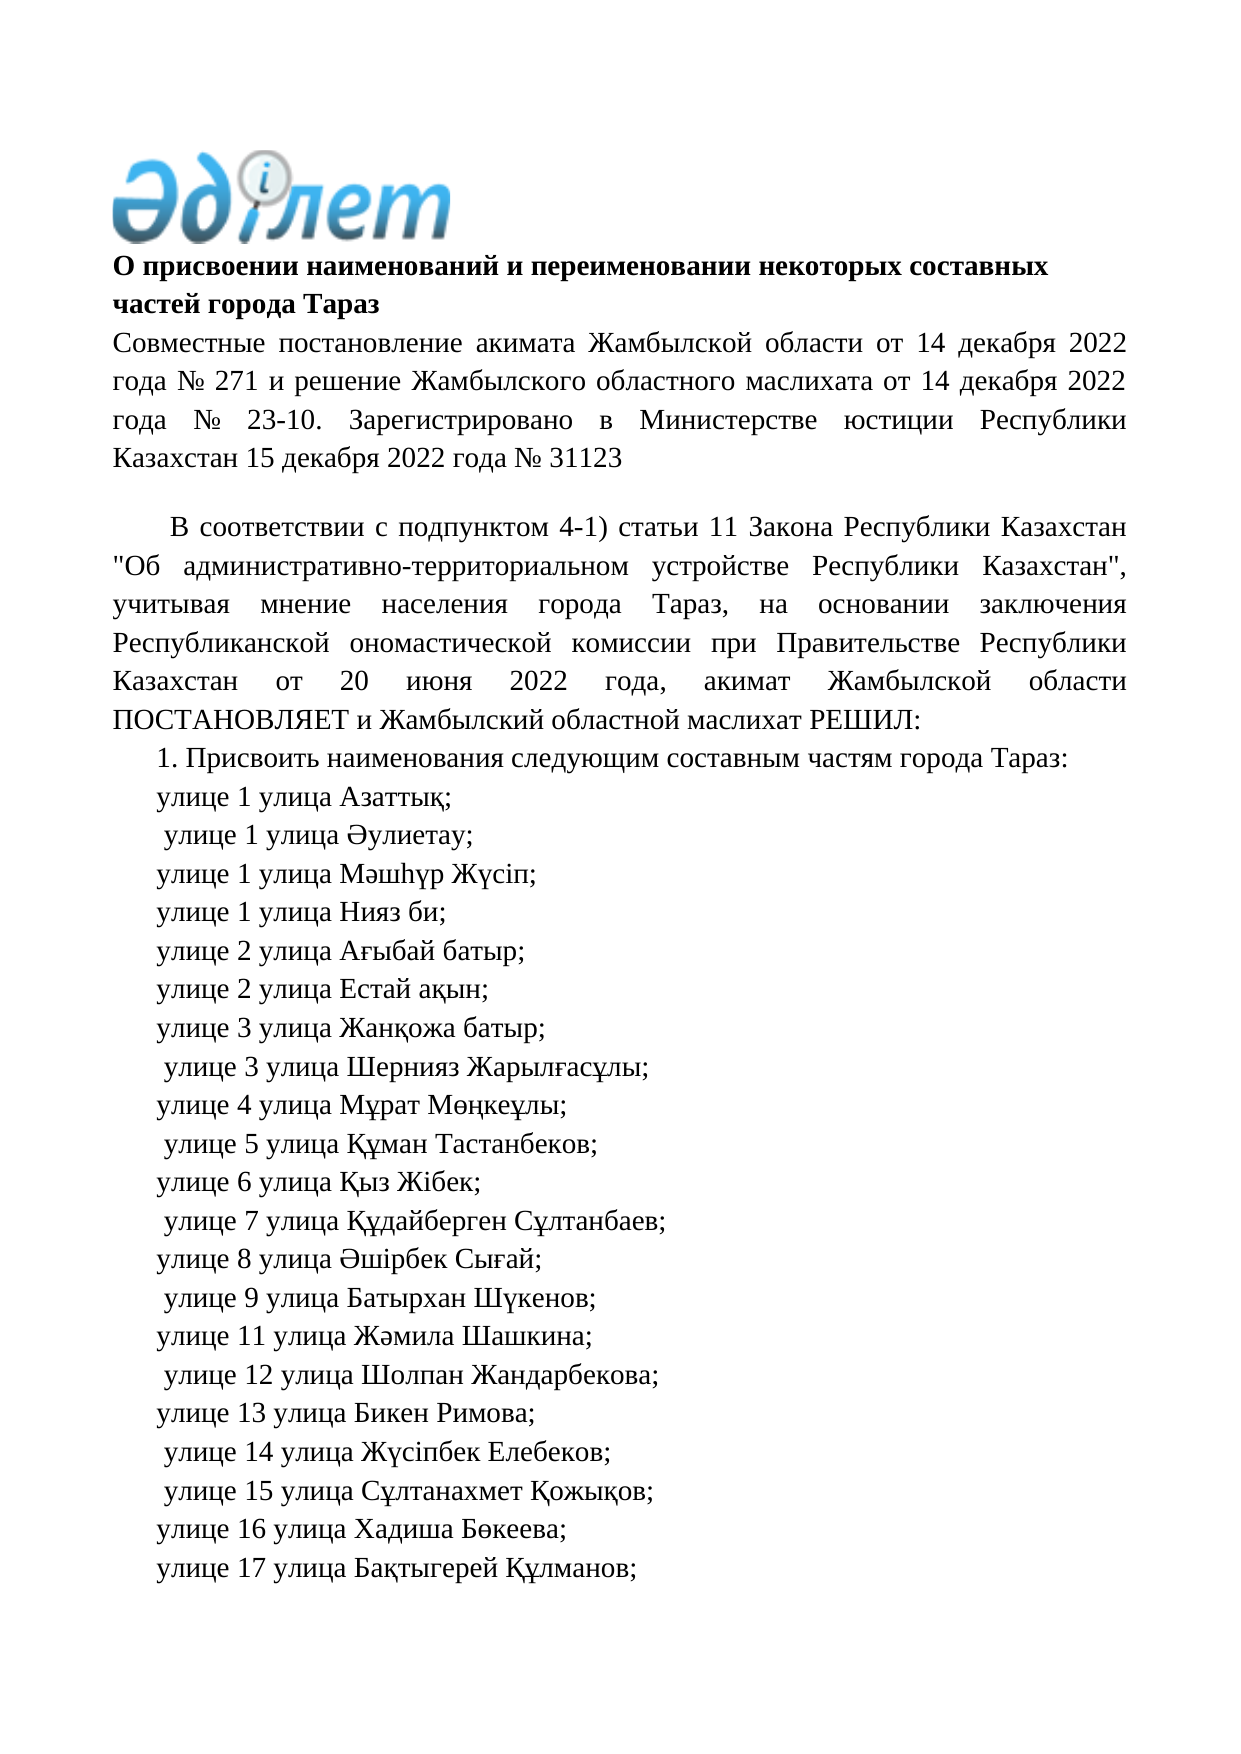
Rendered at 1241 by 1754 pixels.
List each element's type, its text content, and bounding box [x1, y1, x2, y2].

text улице 12 улица Шолпан Жандарбекова; [112, 1357, 1128, 1391]
text В соответствии с подпунктом 4-1) статьи 11 Закона Республики Казахстан "Об административно-территориальном устройстве Республики Казахстан", учитывая мнение населения города Тараз, на основании заключения Республиканской ономастической комиссии при Правительстве Республики Казахстан от 20 июня 2022 года, акимат Жамбылской области ПОСТАНОВЛЯЕТ и Жамбылский областной маслихат РЕШИЛ: [112, 509, 1128, 735]
text улице 17 улица Бақтыгерей Құлманов; [112, 1550, 1128, 1583]
text улице 9 улица Батырхан Шүкенов; [112, 1280, 1128, 1313]
text улице 6 улица Қыз Жібек; [112, 1164, 1128, 1198]
text улице 1 улица Нияз би; [112, 894, 1128, 928]
text улице 4 улица Мұрат Мөңкеұлы; [112, 1087, 1128, 1121]
text Совместные постановление акимата Жамбылской области от 14 декабря 2022 года № 271 и решение Жамбылского областного маслихата от 14 декабря 2022 года № 23-10. Зарегистрировано в Министерстве юстиции Республики Казахстан 15 декабря 2022 года № 31123 [112, 325, 1128, 474]
text О присвоении наименований и переименовании некоторых составных частей города Тараз [112, 248, 1128, 320]
text 1. Присвоить наименования следующим составным частям города Тараз: [112, 740, 1128, 774]
text улице 5 улица Құман Тастанбеков; [112, 1126, 1128, 1159]
text улице 2 улица Естай ақын; [112, 972, 1128, 1005]
text улице 15 улица Сұлтанахмет Қожықов; [112, 1473, 1128, 1506]
text улице 14 улица Жүсіпбек Елебеков; [112, 1434, 1128, 1468]
text улице 13 улица Бикен Римова; [112, 1396, 1128, 1429]
text улице 2 улица Ағыбай батыр; [112, 933, 1128, 967]
text улице 3 улица Жанқожа батыр; [112, 1010, 1128, 1044]
text улице 1 улица Әулиетау; [112, 817, 1128, 851]
text улице 8 улица Әшірбек Сығай; [112, 1241, 1128, 1275]
text улице 1 улица Азаттық; [112, 779, 1128, 812]
text улице 16 улица Хадиша Бөкеева; [112, 1511, 1128, 1545]
text улице 7 улица Құдайберген Сұлтанбаев; [112, 1203, 1128, 1236]
text улице 3 улица Шернияз Жарылғасұлы; [112, 1049, 1128, 1082]
picture [112, 150, 451, 244]
text улице 11 улица Жәмила Шашкина; [112, 1318, 1128, 1352]
text улице 1 улица Мәшһүр Жүсіп; [112, 856, 1128, 889]
